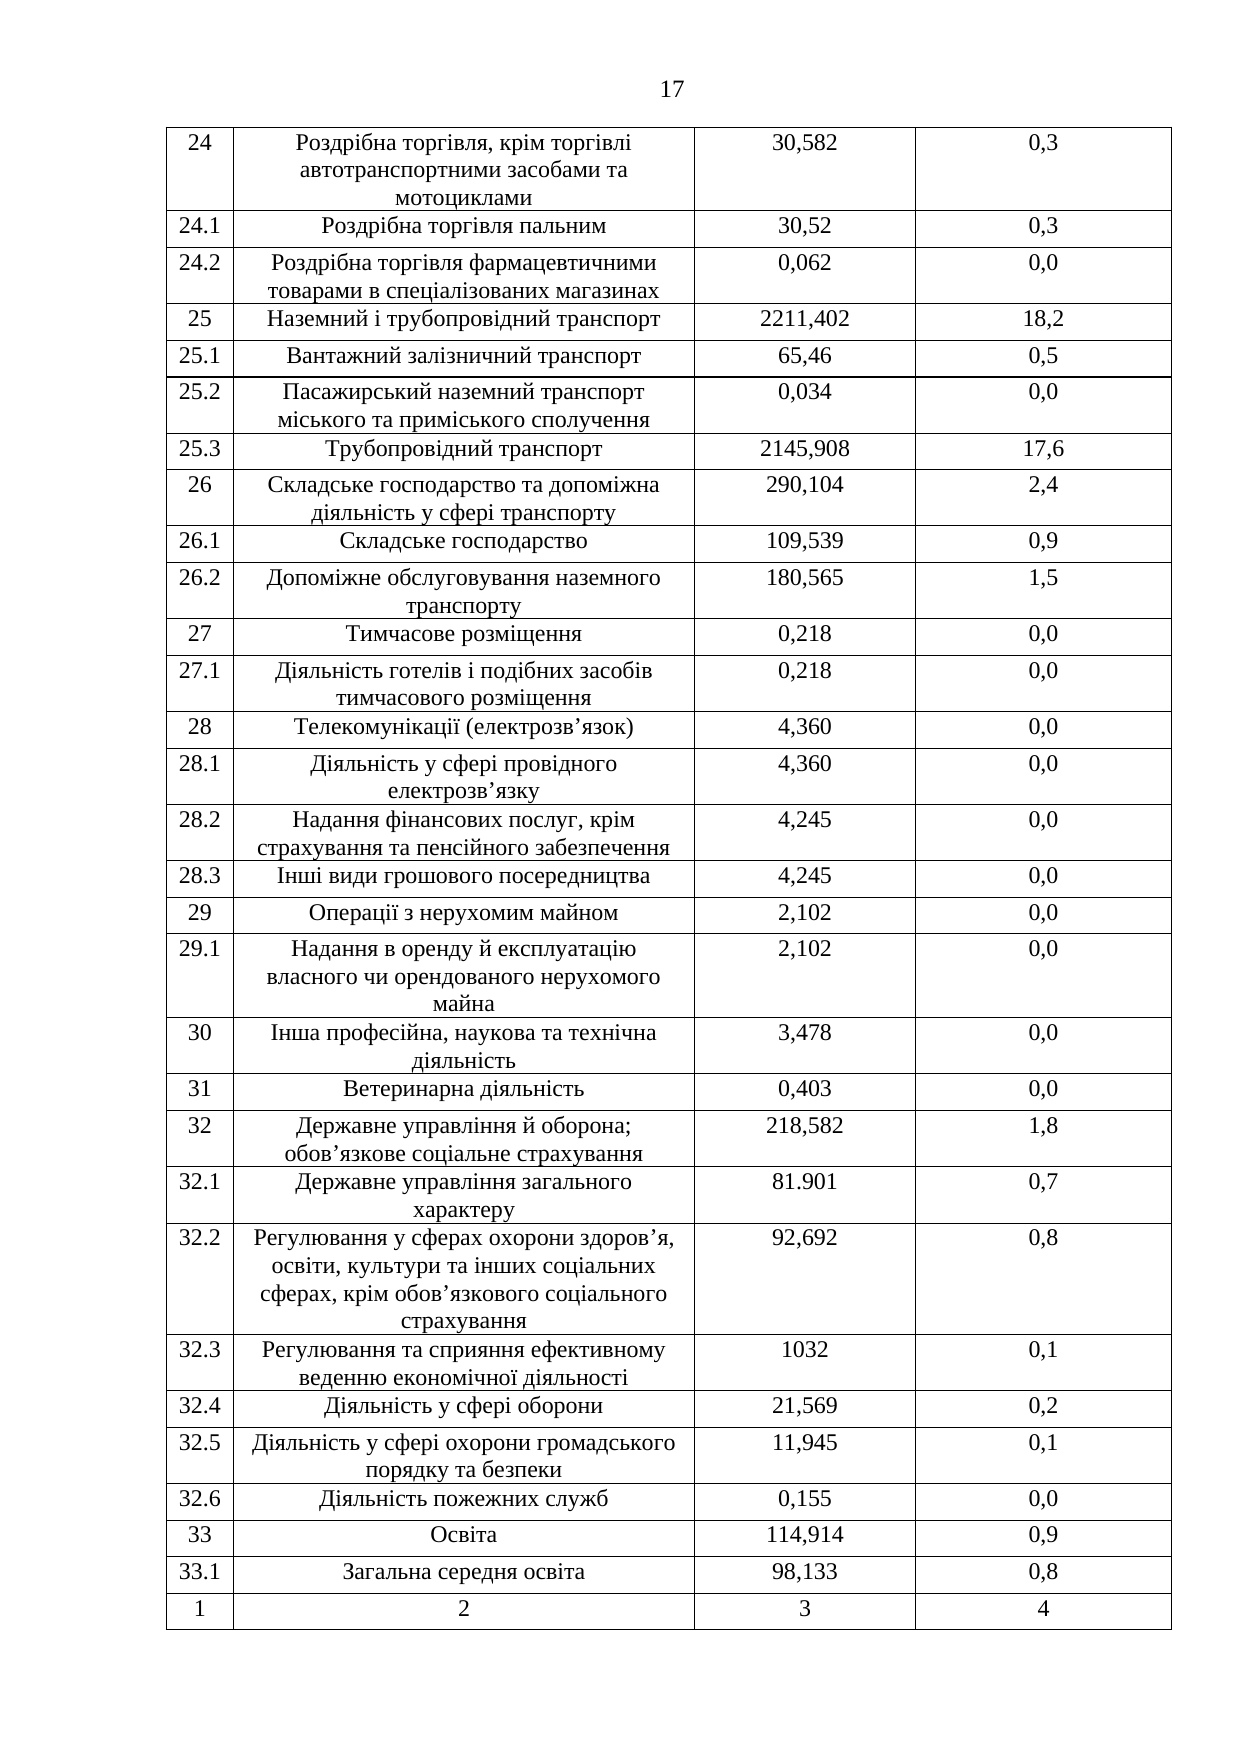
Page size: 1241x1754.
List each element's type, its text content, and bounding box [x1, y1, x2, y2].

table_cell 2145,908 [695, 434, 915, 469]
table_cell 17,6 [916, 434, 1171, 469]
table_cell Регулювання у сферах охорони здоров’я, освіти, культури та інших соціальних сферах, крім обов’язкового соціального страхування [234, 1224, 694, 1334]
table_cell Надання в оренду й експлуатацію власного чи орендованого нерухомого майна [234, 934, 694, 1017]
table_cell 33 [167, 1521, 233, 1556]
table_cell 0,218 [695, 619, 915, 655]
table_cell 0,0 [916, 805, 1171, 860]
table_cell 1032 [695, 1335, 915, 1390]
table_cell 4,360 [695, 749, 915, 804]
table_cell 114,914 [695, 1521, 915, 1556]
table_cell Наземний і трубопровідний транспорт [234, 304, 694, 340]
table_cell 0,0 [916, 656, 1171, 711]
table_cell 0,0 [916, 248, 1171, 303]
table_cell 32.2 [167, 1224, 233, 1334]
table_cell 27.1 [167, 656, 233, 711]
table_cell 92,692 [695, 1224, 915, 1334]
table_cell Надання фінансових послуг, крім страхування та пенсійного забезпечення [234, 805, 694, 860]
table_cell 0,0 [916, 1484, 1171, 1519]
table_cell 0,3 [916, 211, 1171, 247]
table_cell 33.1 [167, 1557, 233, 1593]
table_cell 25.3 [167, 434, 233, 469]
table_cell 180,565 [695, 563, 915, 618]
table_cell Трубопровідний транспорт [234, 434, 694, 469]
table_cell 32.6 [167, 1484, 233, 1519]
table_cell Державне управління й оборона; обов’язкове соціальне страхування [234, 1111, 694, 1166]
table_cell 0,034 [695, 378, 915, 433]
table_cell 26 [167, 470, 233, 525]
table_cell Операції з нерухомим майном [234, 898, 694, 933]
table_cell 24.2 [167, 248, 233, 303]
table_cell 0,0 [916, 1074, 1171, 1110]
table_cell 0,7 [916, 1167, 1171, 1222]
table_cell Допоміжне обслуговування наземного транспорту [234, 563, 694, 618]
table_cell 0,155 [695, 1484, 915, 1519]
table_cell 0,1 [916, 1335, 1171, 1390]
table_cell 32.3 [167, 1335, 233, 1390]
table_cell 26.2 [167, 563, 233, 618]
table_cell 30,582 [695, 128, 915, 210]
table_cell 4 [916, 1594, 1171, 1629]
table_cell 0,403 [695, 1074, 915, 1110]
table_cell Роздрібна торгівля фармацевтичними товарами в спеціалізованих магазинах [234, 248, 694, 303]
table_cell Тимчасове розміщення [234, 619, 694, 655]
table_cell Діяльність у сфері охорони громадського порядку та безпеки [234, 1428, 694, 1483]
table_cell 109,539 [695, 526, 915, 562]
table_cell 0,1 [916, 1428, 1171, 1483]
table_cell 2 [234, 1594, 694, 1629]
table_cell Складське господарство та допоміжна діяльність у сфері транспорту [234, 470, 694, 525]
table_cell Діяльність у сфері оборони [234, 1391, 694, 1427]
table_cell 0,8 [916, 1224, 1171, 1334]
table_cell Пасажирський наземний транспорт міського та приміського сполучення [234, 378, 694, 433]
table_cell 28.2 [167, 805, 233, 860]
table_cell 0,218 [695, 656, 915, 711]
table_cell 31 [167, 1074, 233, 1110]
table_cell 26.1 [167, 526, 233, 562]
table_cell 0,0 [916, 378, 1171, 433]
table_cell Вантажний залізничний транспорт [234, 341, 694, 376]
table_cell 1,8 [916, 1111, 1171, 1166]
table_cell 0,5 [916, 341, 1171, 376]
table_cell 0,0 [916, 1018, 1171, 1073]
table_cell 3 [695, 1594, 915, 1629]
table_cell 28.3 [167, 861, 233, 897]
table_cell 25.1 [167, 341, 233, 376]
table_cell 4,360 [695, 712, 915, 748]
table_cell 24.1 [167, 211, 233, 247]
table_cell 24 [167, 128, 233, 210]
table_cell 28.1 [167, 749, 233, 804]
table_cell 2211,402 [695, 304, 915, 340]
table_cell Телекомунікації (електрозв’язок) [234, 712, 694, 748]
table_cell Роздрібна торгівля, крім торгівлі автотранспортними засобами та мотоциклами [234, 128, 694, 210]
table_cell 0,2 [916, 1391, 1171, 1427]
table_cell Ветеринарна діяльність [234, 1074, 694, 1110]
table_cell 3,478 [695, 1018, 915, 1073]
table_cell 28 [167, 712, 233, 748]
table_cell 0,0 [916, 749, 1171, 804]
table_cell 18,2 [916, 304, 1171, 340]
table_cell 25.2 [167, 378, 233, 433]
table_cell 0,0 [916, 898, 1171, 933]
table_cell Роздрібна торгівля пальним [234, 211, 694, 247]
table_cell 0,8 [916, 1557, 1171, 1593]
table_cell 11,945 [695, 1428, 915, 1483]
table_cell 2,4 [916, 470, 1171, 525]
table_cell Інша професійна, наукова та технічна діяльність [234, 1018, 694, 1073]
table_cell 32.4 [167, 1391, 233, 1427]
table_cell 0,0 [916, 934, 1171, 1017]
table_cell 0,9 [916, 1521, 1171, 1556]
table_cell 4,245 [695, 805, 915, 860]
table_cell Діяльність пожежних служб [234, 1484, 694, 1519]
table_cell Діяльність готелів і подібних засобів тимчасового розміщення [234, 656, 694, 711]
table_cell Загальна середня освіта [234, 1557, 694, 1593]
table_cell 32.5 [167, 1428, 233, 1483]
table_cell 218,582 [695, 1111, 915, 1166]
table_cell 1 [167, 1594, 233, 1629]
table_cell 1,5 [916, 563, 1171, 618]
table_cell 0,3 [916, 128, 1171, 210]
table_cell 98,133 [695, 1557, 915, 1593]
table_cell 0,9 [916, 526, 1171, 562]
table_cell 32.1 [167, 1167, 233, 1222]
table_cell 0,0 [916, 861, 1171, 897]
table_cell Регулювання та сприяння ефективному веденню економічної діяльності [234, 1335, 694, 1390]
table_cell 2,102 [695, 934, 915, 1017]
table_cell 29 [167, 898, 233, 933]
table_cell Діяльність у сфері провідного електрозв’язку [234, 749, 694, 804]
table_cell 81.901 [695, 1167, 915, 1222]
table_cell 27 [167, 619, 233, 655]
table_cell 30 [167, 1018, 233, 1073]
table_cell 0,0 [916, 712, 1171, 748]
table_cell 0,0 [916, 619, 1171, 655]
table_cell 2,102 [695, 898, 915, 933]
table_cell 25 [167, 304, 233, 340]
table_cell Державне управління загального характеру [234, 1167, 694, 1222]
table_cell 30,52 [695, 211, 915, 247]
table_cell Інші види грошового посередництва [234, 861, 694, 897]
table_cell 21,569 [695, 1391, 915, 1427]
table_cell 4,245 [695, 861, 915, 897]
table_cell 32 [167, 1111, 233, 1166]
table_cell Складське господарство [234, 526, 694, 562]
table_cell 0,062 [695, 248, 915, 303]
table_cell 29.1 [167, 934, 233, 1017]
table_cell 290,104 [695, 470, 915, 525]
table_cell 65,46 [695, 341, 915, 376]
table_cell Освіта [234, 1521, 694, 1556]
